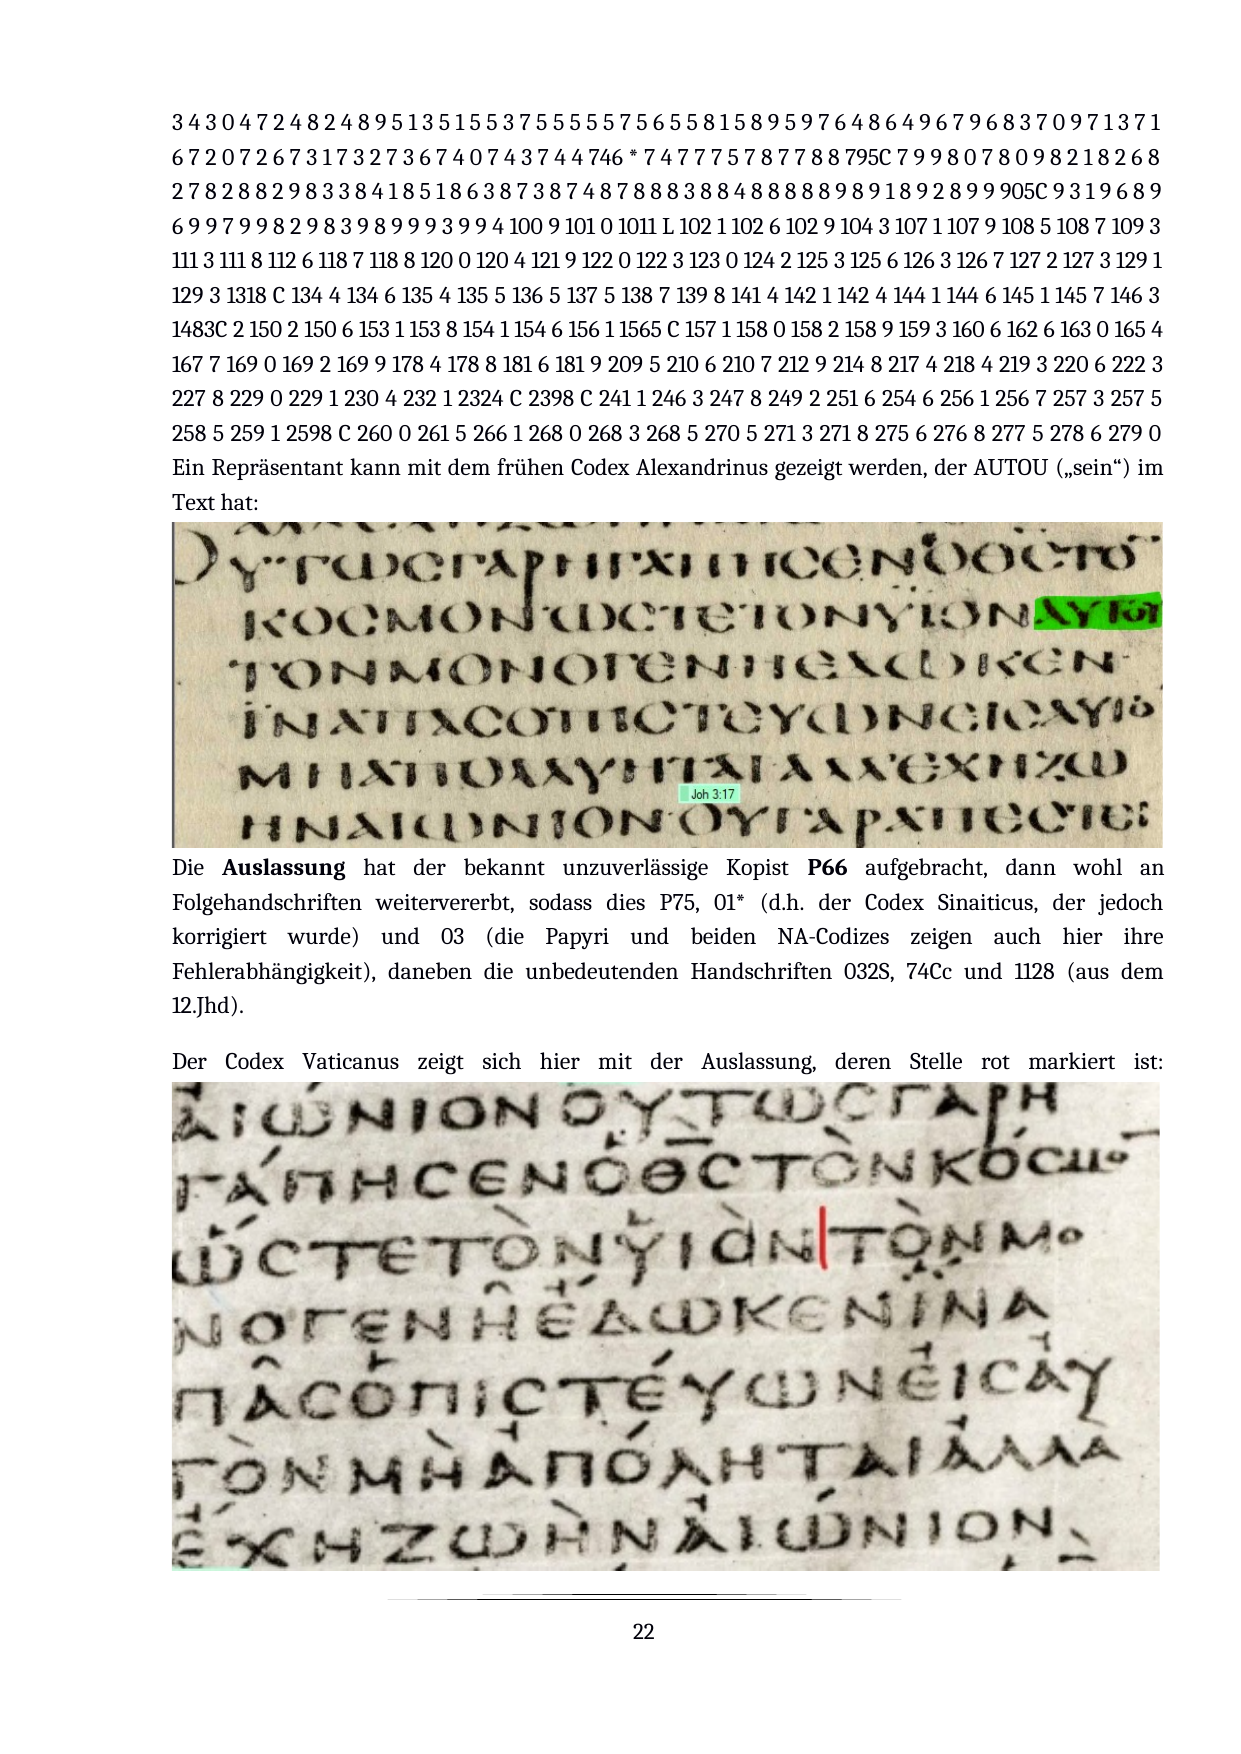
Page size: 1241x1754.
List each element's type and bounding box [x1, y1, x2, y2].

list [172, 1047, 1165, 1570]
picture [171, 522, 1163, 848]
picture [171, 1082, 1160, 1571]
list [147, 109, 1165, 1020]
